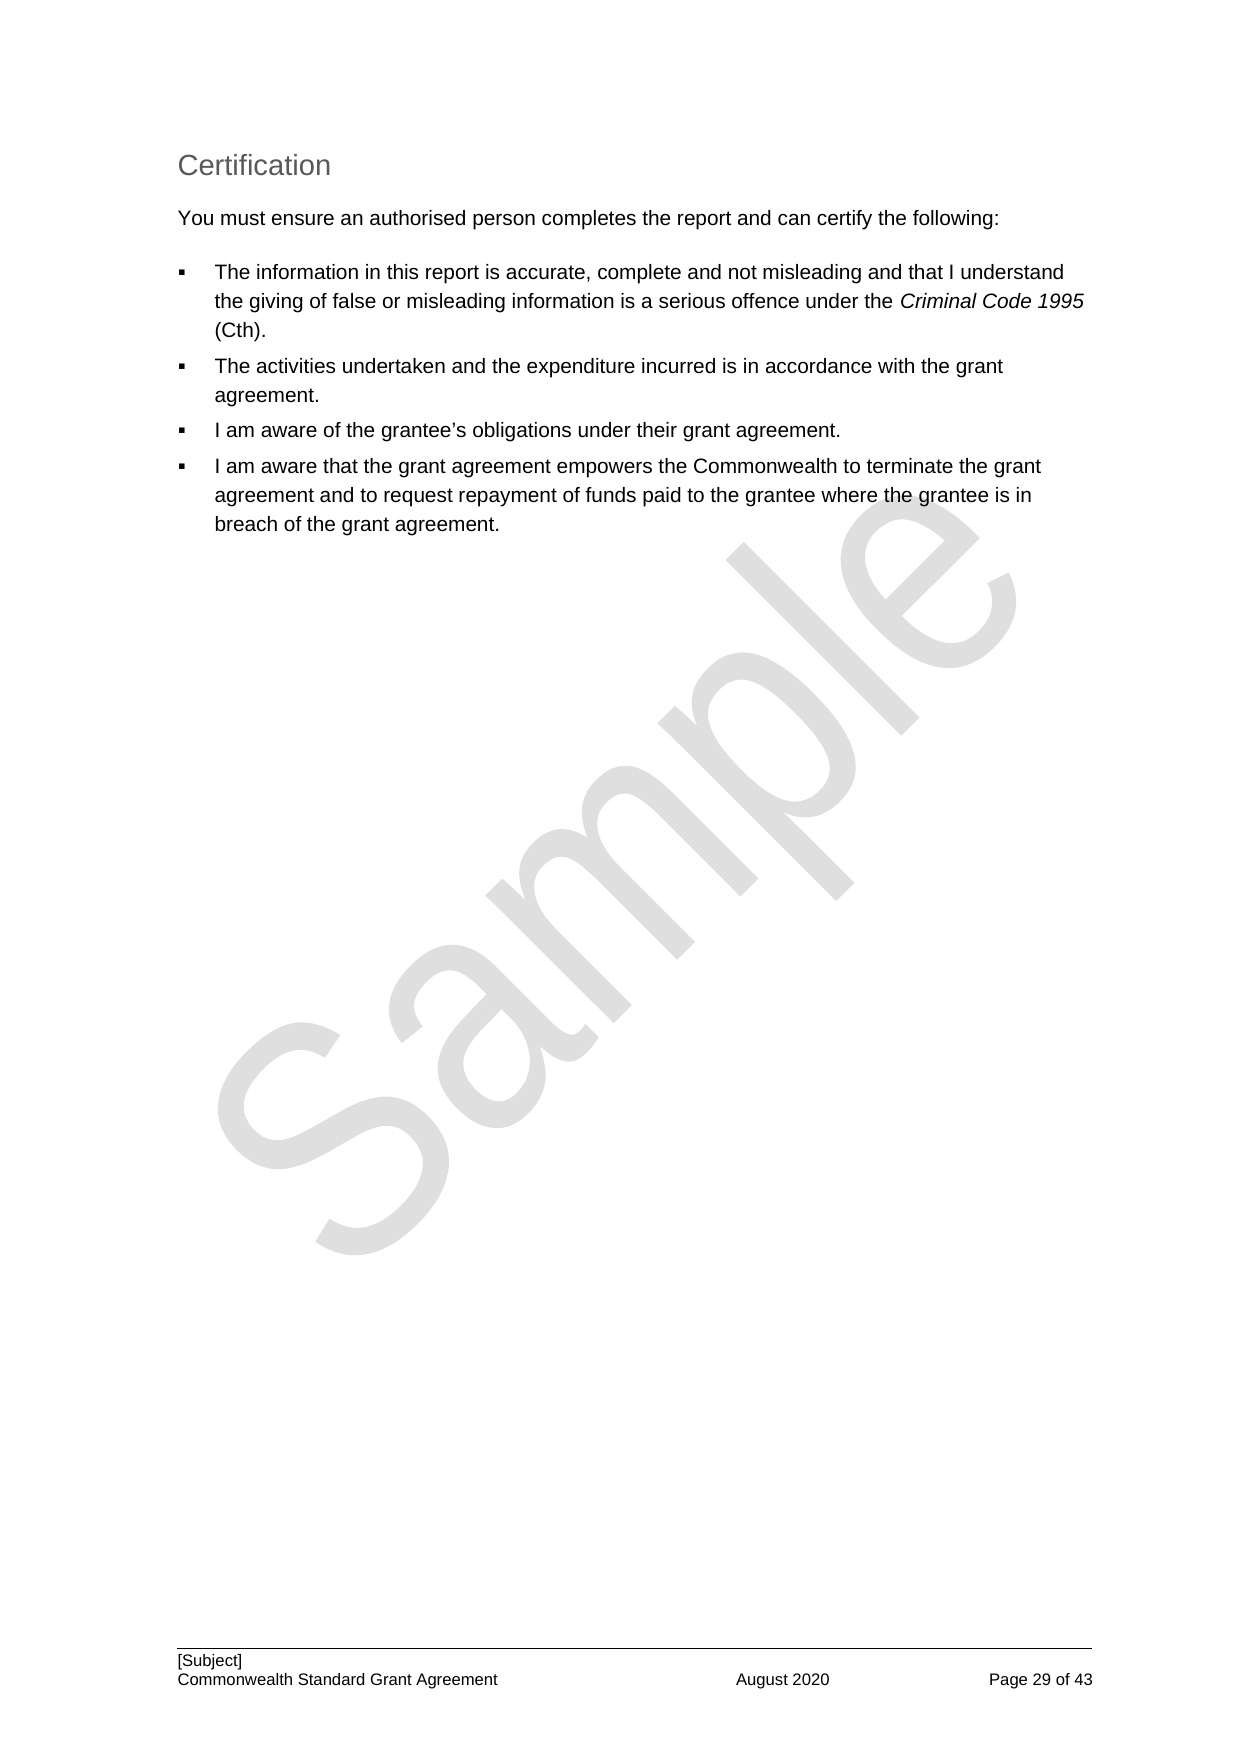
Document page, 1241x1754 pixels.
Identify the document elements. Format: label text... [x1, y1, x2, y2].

list The activities undertaken and the expenditure incurred is in accordance with the grant agreement. [177, 348, 1092, 407]
list The information in this report is accurate, complete and not misleading and that I understand the giving of false or misleading information is a serious offence under the Criminal Code 1995 (Cth). [177, 254, 1092, 342]
list I am aware that the grant agreement empowers the Commonwealth to terminate the grant agreement and to request repayment of funds paid to the grantee where the grantee is in breach of the grant agreement. [177, 448, 1092, 536]
text You must ensure an authorised person completes the report and can certify the following: [177, 206, 1092, 230]
list I am aware of the grantee’s obligations under their grant agreement. [177, 413, 1092, 442]
subtitle Certification [177, 148, 1092, 181]
